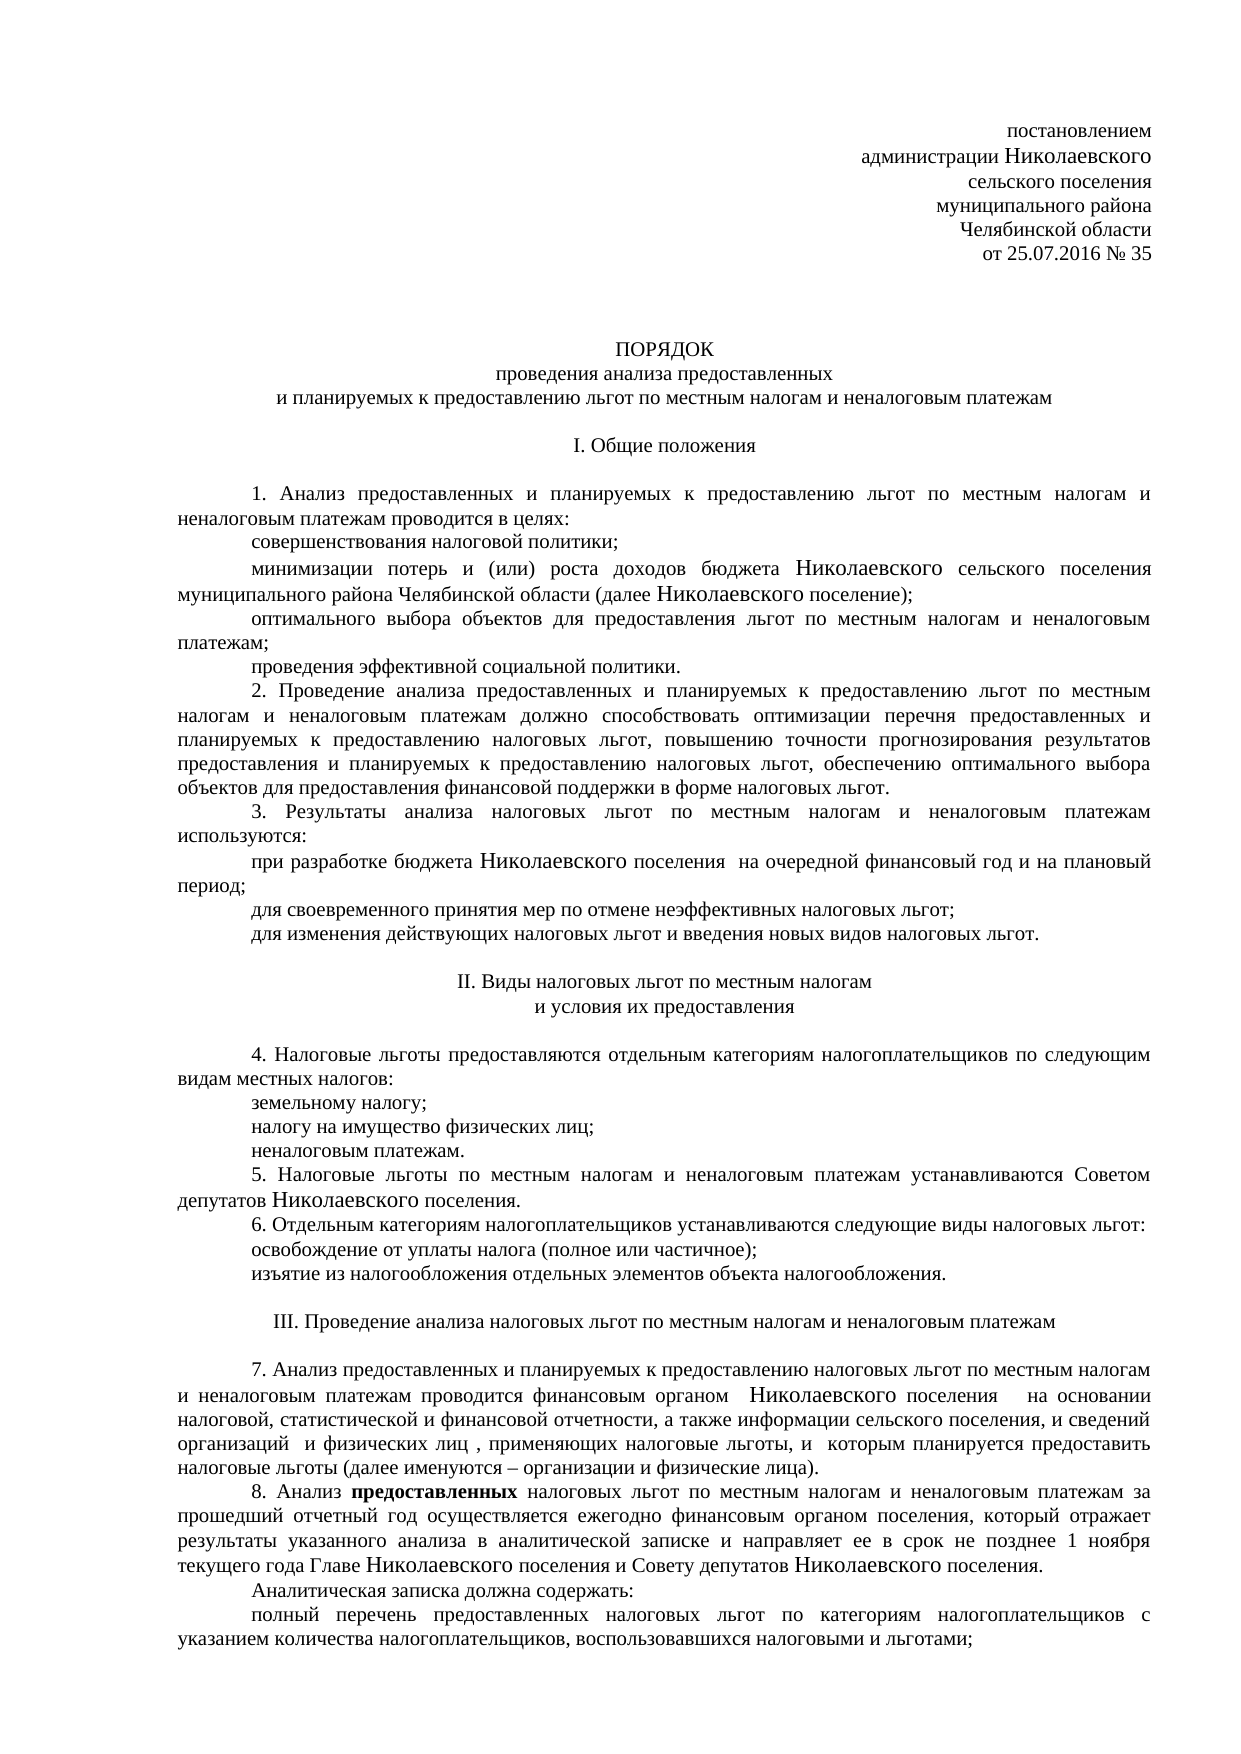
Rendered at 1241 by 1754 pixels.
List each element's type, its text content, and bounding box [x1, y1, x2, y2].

text проведения эффективной социальной политики. [177, 654, 1152, 678]
text 4. Налоговые льготы предоставляются отдельным категориям налогоплательщиков по следующим видам местных налогов: [177, 1042, 1152, 1090]
text и условия их предоставления [177, 993, 1152, 1018]
text 2. Проведение анализа предоставленных и планируемых к предоставлению льгот по местным налогам и неналоговым платежам должно способствовать оптимизации перечня предоставленных и планируемых к предоставлению налоговых льгот, повышению точности прогнозирования результатов предоставления и планируемых к предоставлению налоговых льгот, обеспечению оптимального выбора объектов для предоставления финансовой поддержки в форме налоговых льгот. [177, 678, 1152, 799]
text 7. Анализ предоставленных и планируемых к предоставлению налоговых льгот по местным налогам и неналоговым платежам проводится финансовым органом Николаевского поселения на основании налоговой, статистической и финансовой отчетности, а также информации сельского поселения, и сведений организаций и физических лиц , применяющих налоговые льготы, и которым планируется предоставить налоговые льготы (далее именуются – организации и физические лица). [177, 1357, 1152, 1479]
text земельному налогу; [177, 1090, 1152, 1114]
text 6. Отдельным категориям налогоплательщиков устанавливаются следующие виды налоговых льгот: [177, 1212, 1152, 1236]
text совершенствования налоговой политики; [177, 529, 1152, 553]
text ПОРЯДОК [177, 337, 1152, 361]
text администрации Николаевского сельского поселения муниципального района [841, 142, 1152, 217]
text 8. Анализ предоставленных налоговых льгот по местным налогам и неналоговым платежам за прошедший отчетный год осуществляется ежегодно финансовым органом поселения, который отражает результаты указанного анализа в аналитической записке и направляет ее в срок не позднее 1 ноября текущего года Главе Николаевского поселения и Совету депутатов Николаевского поселения. [177, 1479, 1152, 1578]
text 5. Налоговые льготы по местным налогам и неналоговым платежам устанавливаются Советом депутатов Николаевского поселения. [177, 1162, 1152, 1212]
text неналоговым платежам. [177, 1138, 1152, 1162]
text Аналитическая записка должна содержать: [177, 1578, 1152, 1602]
text для своевременного принятия мер по отмене неэффективных налоговых льгот; [177, 897, 1152, 921]
text налогу на имущество физических лиц; [177, 1114, 1152, 1138]
text Челябинской области [841, 217, 1152, 241]
text для изменения действующих налоговых льгот и введения новых видов налоговых льгот. [177, 921, 1152, 945]
text от 25.07.2016 № 35 [841, 241, 1152, 265]
text II. Виды налоговых льгот по местным налогам [177, 969, 1152, 993]
text освобождение от уплаты налога (полное или частичное); [177, 1236, 1152, 1261]
text и планируемых к предоставлению льгот по местным налогам и неналоговым платежам [177, 385, 1152, 409]
text I. Общие положения [177, 433, 1152, 457]
text полный перечень предоставленных налоговых льгот по категориям налогоплательщиков с указанием количества налогоплательщиков, воспользовавшихся налоговыми и льготами; [177, 1602, 1152, 1650]
text 1. Анализ предоставленных и планируемых к предоставлению льгот по местным налогам и неналоговым платежам проводится в целях: [177, 481, 1152, 529]
text изъятие из налогообложения отдельных элементов объекта налогообложения. [177, 1261, 1152, 1284]
text 3. Результаты анализа налоговых льгот по местным налогам и неналоговым платежам используются: [177, 799, 1152, 847]
text минимизации потерь и (или) роста доходов бюджета Николаевского сельского поселения муниципального района Челябинской области (далее Николаевского поселение); [177, 553, 1152, 606]
text при разработке бюджета Николаевского поселения на очередной финансовый год и на плановый период; [177, 847, 1152, 897]
text постановлением [841, 118, 1152, 142]
text проведения анализа предоставленных [177, 361, 1152, 385]
text оптимального выбора объектов для предоставления льгот по местным налогам и неналоговым платежам; [177, 606, 1152, 654]
text III. Проведение анализа налоговых льгот по местным налогам и неналоговым платежам [177, 1309, 1152, 1333]
